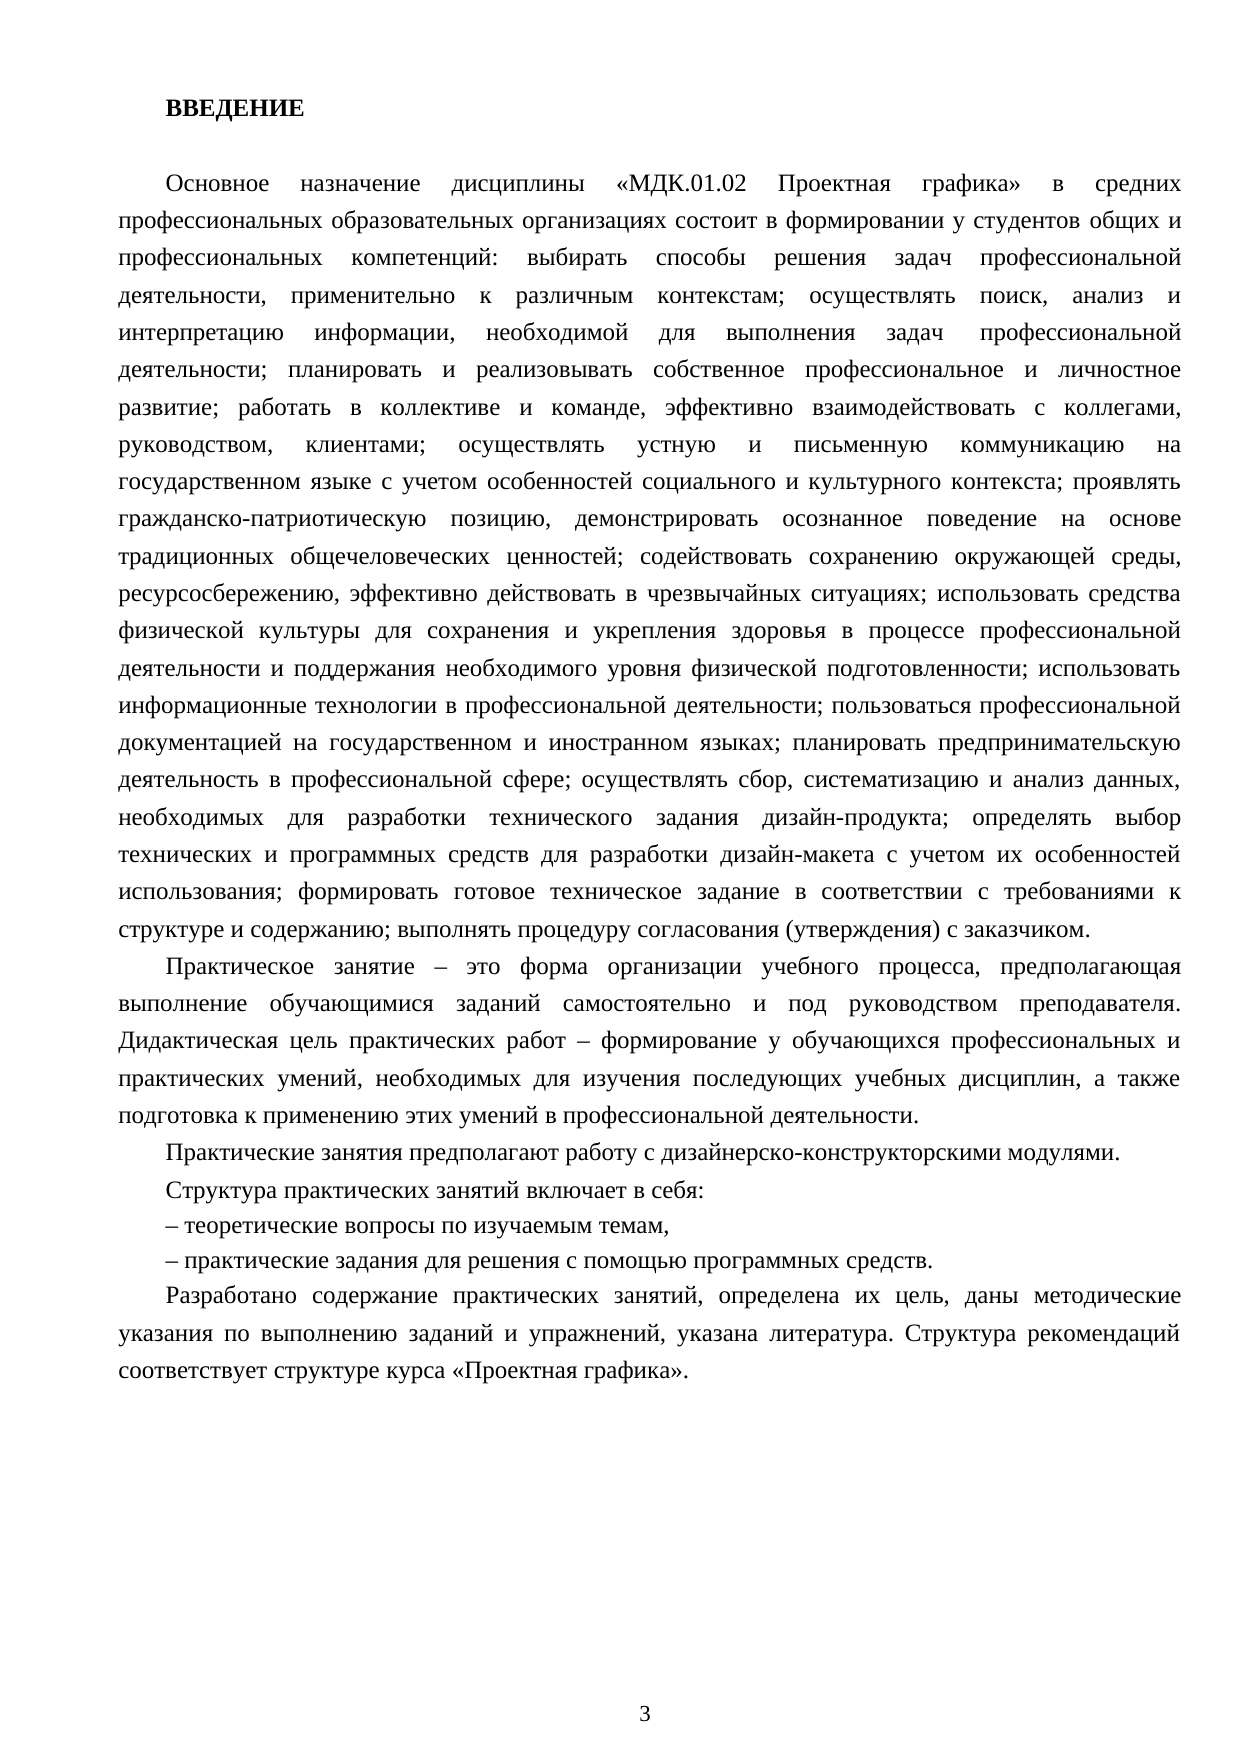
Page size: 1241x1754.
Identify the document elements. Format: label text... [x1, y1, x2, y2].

list теоретические вопросы по изучаемым темам, [165, 1212, 1205, 1239]
list практические задания для решения с помощью программных средств. [165, 1245, 1205, 1274]
text Основное назначение дисциплины «МДК.01.02 Проектная графика» в средних профессиональных образовательных организациях состоит в формировании у студентов общих и профессиональных компетенций: выбирать способы решения задач профессиональной деятельности, применительно к различным контекстам; осуществлять поиск, анализ и интерпретацию информации, необходимой для выполнения задач профессиональной деятельности; планировать и реализовывать собственное профессиональное и личностное развитие; работать в коллективе и команде, эффективно взаимодействовать с коллегами, руководством, клиентами; осуществлять устную и письменную коммуникацию на государственном языке с учетом особенностей социального и культурного контекста; проявлять гражданско-патриотическую позицию, демонстрировать осознанное поведение на основе традиционных общечеловеческих ценностей; содействовать сохранению окружающей среды, ресурсосбережению, эффективно действовать в чрезвычайных ситуациях; использовать средства физической культуры для сохранения и укрепления здоровья в процессе профессиональной деятельности и поддержания необходимого уровня физической подготовленности; использовать информационные технологии в профессиональной деятельности; пользоваться профессиональной документацией на государственном и иностранном языках; планировать предпринимательскую деятельность в профессиональной сфере; осуществлять сбор, систематизацию и анализ данных, необходимых для разработки технического задания дизайн-продукта; определять выбор технических и программных средств для разработки дизайн-макета с учетом их особенностей использования; формировать готовое техническое задание в соответствии с требованиями к структуре и содержанию; выполнять процедуру согласования (утверждения) с заказчиком. [118, 168, 1181, 942]
subtitle ВВЕДЕНИЕ [165, 93, 1205, 122]
text Практическое занятие – это форма организации учебного процесса, предполагающая выполнение обучающимися заданий самостоятельно и под руководством преподавателя. Дидактическая цель практических работ – формирование у обучающихся профессиональных и практических умений, необходимых для изучения последующих учебных дисциплин, а также подготовка к применению этих умений в профессиональной деятельности. [118, 951, 1181, 1129]
text Разработано содержание практических занятий, определена их цель, даны методические указания по выполнению заданий и упражнений, указана литература. Структура рекомендаций соответствует структуре курса «Проектная графика». [118, 1281, 1181, 1384]
text Практические занятия предполагают работу с дизайнерско-конструкторскими модулями. Структура практических занятий включает в себя: [165, 1137, 1122, 1203]
